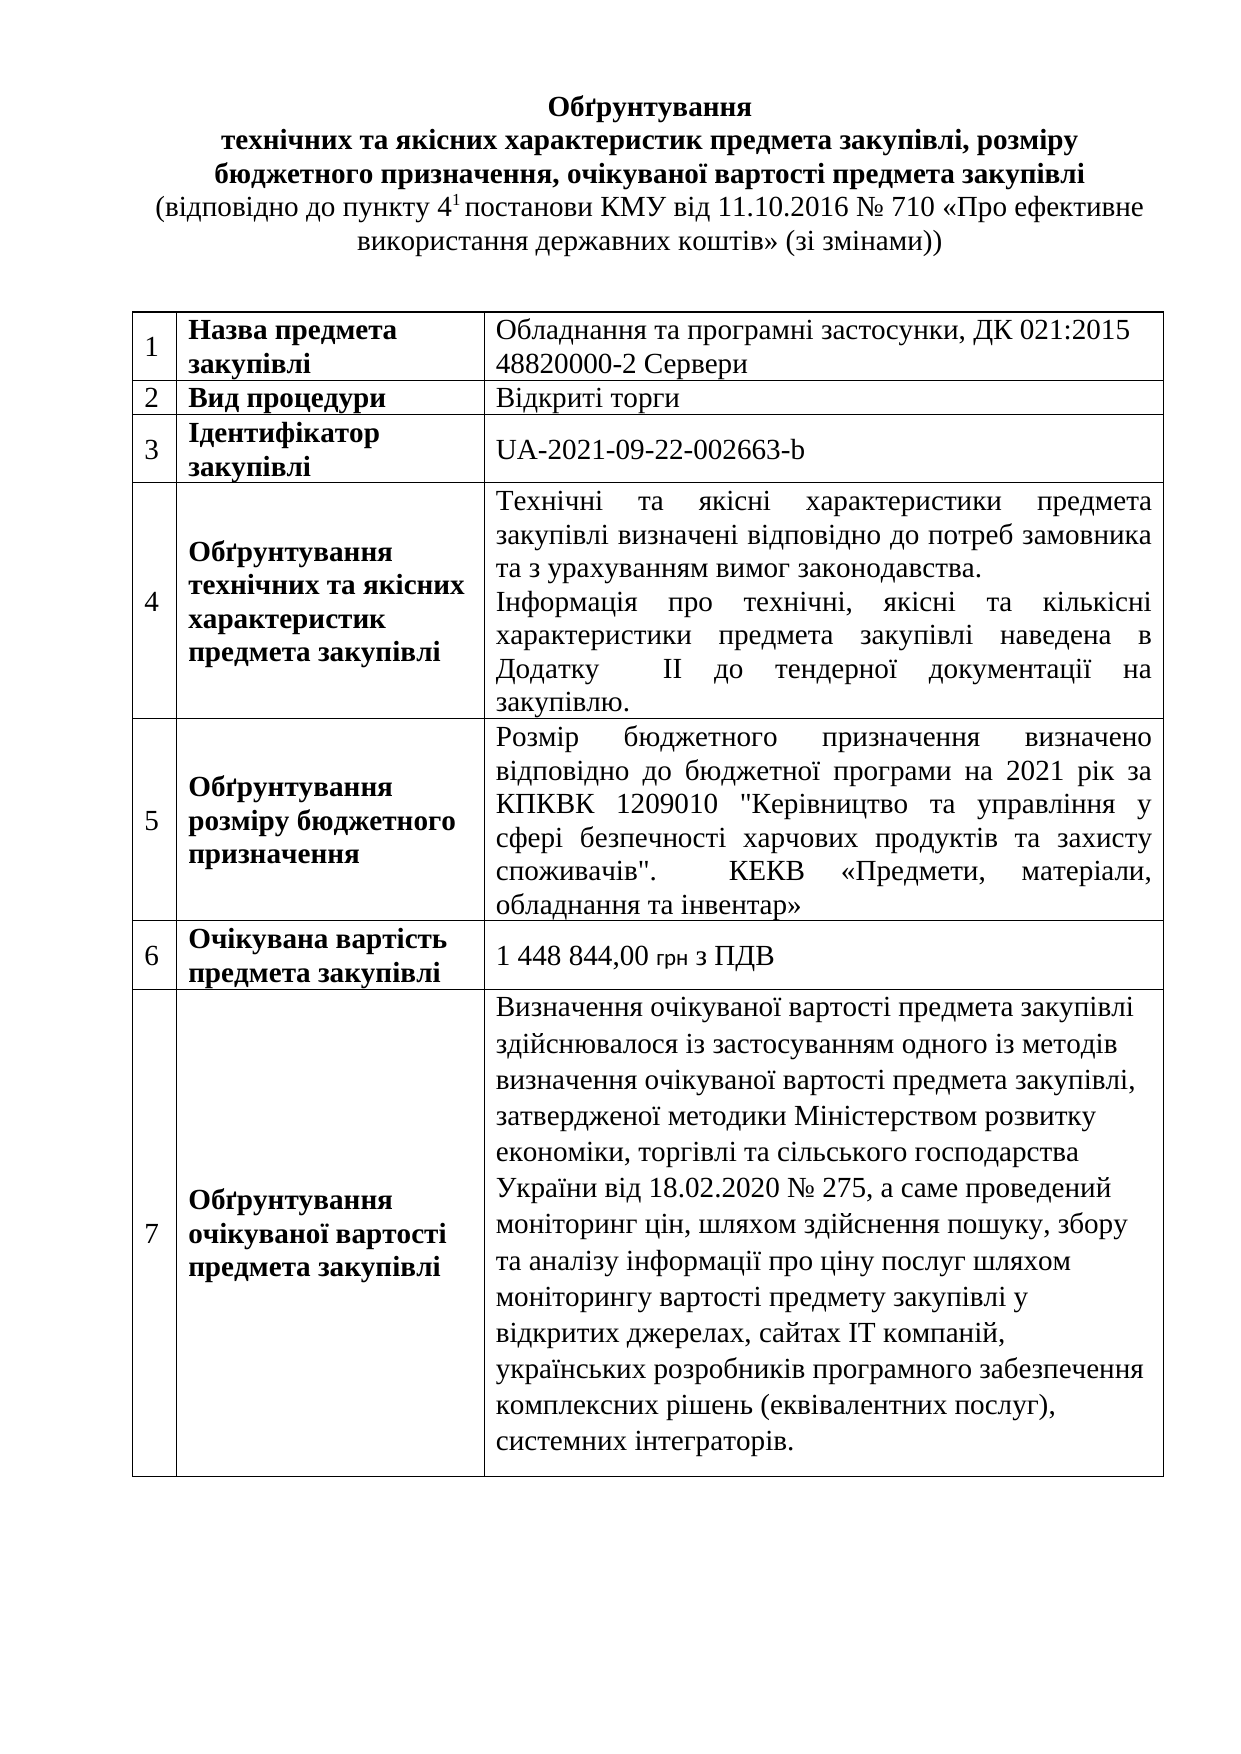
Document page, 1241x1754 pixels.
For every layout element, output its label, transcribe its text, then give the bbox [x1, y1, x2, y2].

table_cell Вид процедури [177, 381, 484, 414]
table_header Назва предмета закупівлі [177, 313, 484, 379]
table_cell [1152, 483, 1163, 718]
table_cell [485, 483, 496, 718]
table_cell 7 [133, 990, 176, 1476]
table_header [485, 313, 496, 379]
table_cell Обґрунтування технічних та якісних характеристик предмета закупівлі [177, 483, 484, 718]
table_cell Ідентифікатор закупівлі [177, 415, 484, 482]
table_cell Очікувана вартість предмета закупівлі [177, 921, 484, 988]
table_cell Визначення очікуваної вартості предмета закупівлі здійснювалося із застосуванням одного із методів визначення очікуваної вартості предмета закупівлі, затвердженої методики Міністерством розвитку економіки, торгівлі та сільського господарства України від 18.02.2020 № 275, а саме проведений моніторинг цін, шляхом здійснення пошуку, збору та аналізу інформації про ціну послуг шляхом моніторингу вартості предмету закупівлі у відкритих джерелах, сайтах IT компаній, українських розробників програмного забезпечення комплексних рішень (еквівалентних послуг), системних інтеграторів. [485, 990, 1163, 1476]
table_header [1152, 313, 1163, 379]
table_cell Обґрунтування очікуваної вартості предмета закупівлі [177, 990, 484, 1476]
table_cell Обґрунтування розміру бюджетного призначення [177, 719, 484, 920]
text Обґрунтування [148, 89, 1152, 122]
text (відповідно до пункту 41 постанови КМУ від 11.10.2016 № 710 «Про ефективне використання державних коштів» (зі змінами)) [148, 189, 1152, 256]
table_cell 4 [133, 483, 176, 718]
table_header 1 [133, 313, 176, 379]
text технічних та якісних характеристик предмета закупівлі, розміру бюджетного призначення, очікуваної вартості предмета закупівлі [148, 122, 1152, 189]
table_cell 2 [133, 381, 176, 414]
table_cell Розмір бюджетного призначення визначено відповідно до бюджетної програми на 2021 рік за КПКВК 1209010 "Керівництво та управління у сфері безпечності харчових продуктів та захисту споживачів". КЕКВ «Предмети, матеріали, обладнання та інвентар» [485, 719, 1163, 920]
table_cell 3 [133, 415, 176, 482]
table_cell UA-2021-09-22-002663-b [485, 415, 1163, 482]
table_cell Відкриті торги [485, 381, 1163, 414]
table_cell 6 [133, 921, 176, 988]
table_cell 5 [133, 719, 176, 920]
table_cell 1 448 844,00 грн з ПДВ [485, 921, 1163, 988]
